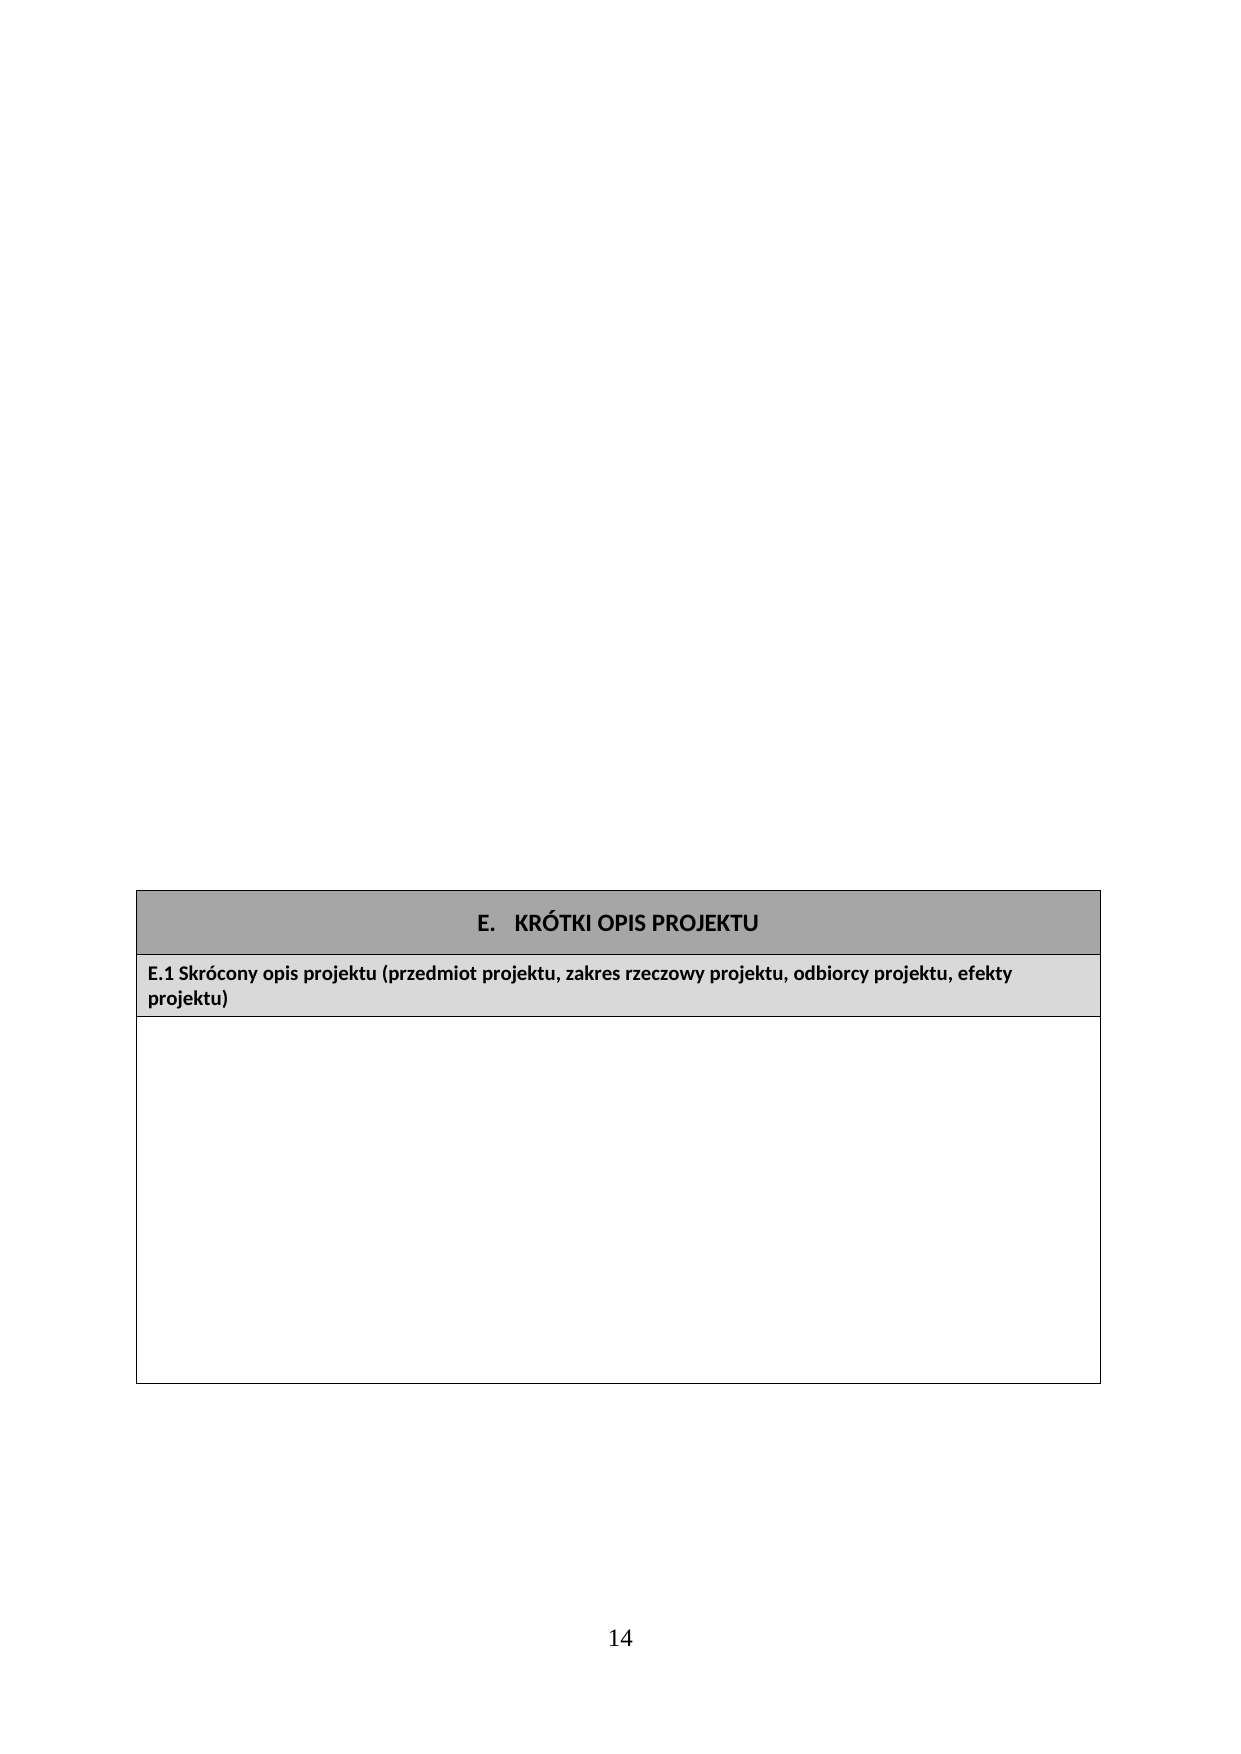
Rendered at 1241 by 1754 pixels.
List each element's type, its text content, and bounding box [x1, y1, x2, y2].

table_cell E.1 Skrócony opis projektu (przedmiot projektu, zakres rzeczowy projektu, odbiorcy projektu, efekty projektu) [137, 955, 1100, 1016]
table_cell [137, 1017, 1100, 1383]
table_header KRÓTKI OPIS PROJEKTU [137, 891, 1100, 954]
